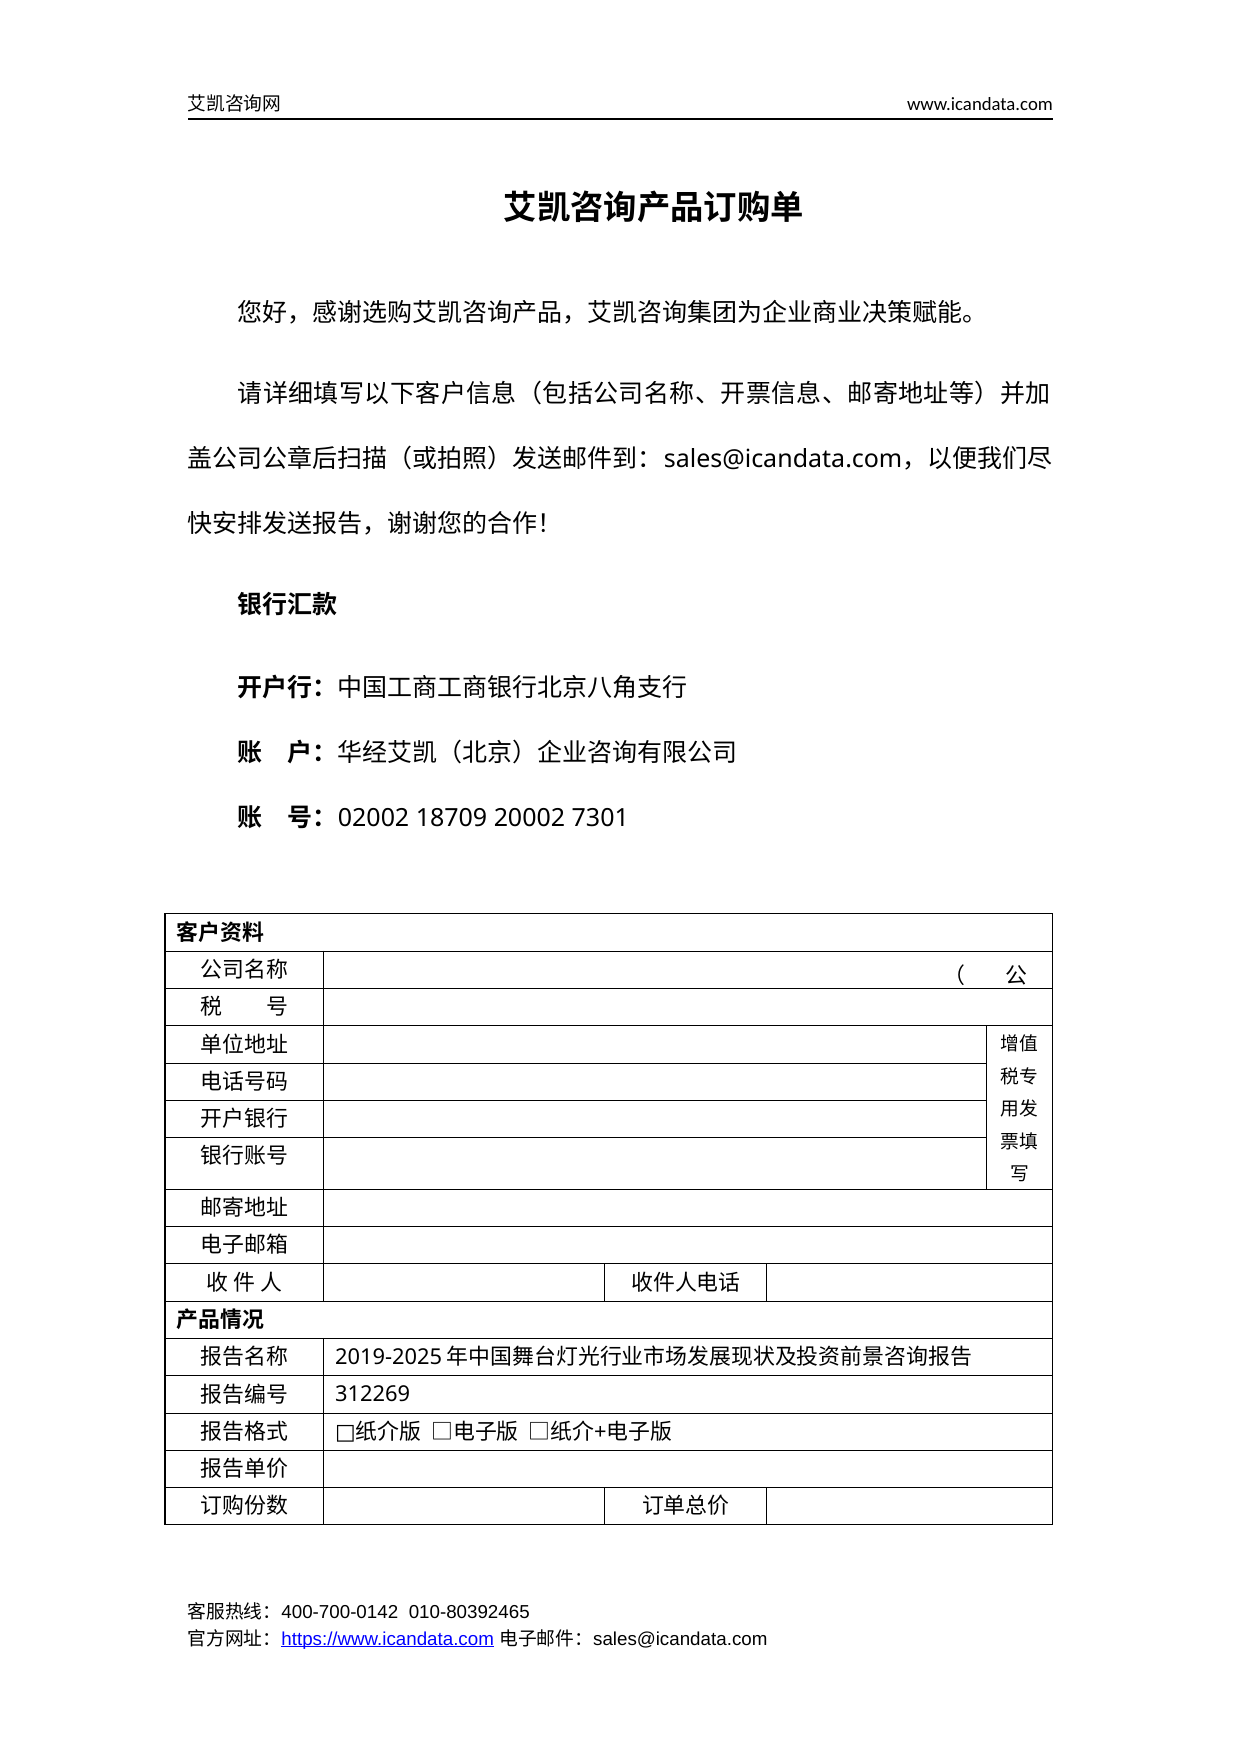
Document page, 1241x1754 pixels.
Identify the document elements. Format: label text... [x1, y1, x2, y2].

table_cell [767, 1264, 1052, 1301]
text 银行汇款 [187, 570, 1053, 635]
table_cell [324, 1451, 1052, 1487]
table_cell [324, 1138, 986, 1189]
table_header 客户资料 [166, 914, 1052, 951]
table_cell □纸介版 □电子版 □纸介+电子版 [324, 1414, 1052, 1450]
table_cell 邮寄地址 [166, 1190, 323, 1226]
table_cell [324, 1488, 604, 1524]
table_cell 单位地址 [166, 1026, 323, 1062]
text 您好，感谢选购艾凯咨询产品，艾凯咨询集团为企业商业决策赋能。 [187, 278, 1053, 343]
text 艾凯咨询产品订购单 [187, 172, 1053, 237]
table_cell 报告单价 [166, 1451, 323, 1487]
table_cell [324, 952, 1052, 988]
table_cell 报告格式 [166, 1414, 323, 1450]
table_cell 电话号码 [166, 1064, 323, 1100]
text 开户行：中国工商工商银行北京八角支行 [187, 653, 1053, 718]
table_cell 2019-2025年中国舞台灯光行业市场发展现状及投资前景咨询报告 [324, 1339, 1052, 1375]
table_cell [324, 1264, 604, 1301]
table_cell 订购份数 [166, 1488, 323, 1524]
text 账 户：华经艾凯（北京）企业咨询有限公司 [187, 718, 1053, 783]
table_cell 增值税专用发票填写 [987, 1026, 1052, 1189]
table_cell 收件人电话 [605, 1264, 766, 1301]
table_cell 公司名称 [166, 952, 323, 988]
table_cell [324, 1190, 1052, 1226]
text 账 号：02002 18709 20002 7301 [187, 783, 1053, 848]
table_cell 税 号 [166, 989, 323, 1025]
table_cell [324, 1101, 986, 1137]
table_cell 电子邮箱 [166, 1227, 323, 1263]
table_cell [767, 1488, 1052, 1524]
text 请详细填写以下客户信息（包括公司名称、开票信息、邮寄地址等）并加盖公司公章后扫描（或拍照）发送邮件到：sales@icandata.com，以便我们尽快安排发送报告，谢谢您的合作！ [187, 359, 1053, 554]
table_cell 312269 [324, 1376, 1052, 1412]
table_cell 报告编号 [166, 1376, 323, 1412]
table_cell 产品情况 [166, 1302, 1052, 1338]
table_cell [324, 1227, 1052, 1263]
table_cell [324, 1026, 986, 1062]
table_cell [324, 1064, 986, 1100]
table_cell 开户银行 [166, 1101, 323, 1137]
table_cell [324, 989, 1052, 1025]
table_cell 收 件 人 [166, 1264, 323, 1301]
table_cell 报告名称 [166, 1339, 323, 1375]
table_cell 订单总价 [605, 1488, 766, 1524]
table_cell 银行账号 [166, 1138, 323, 1189]
